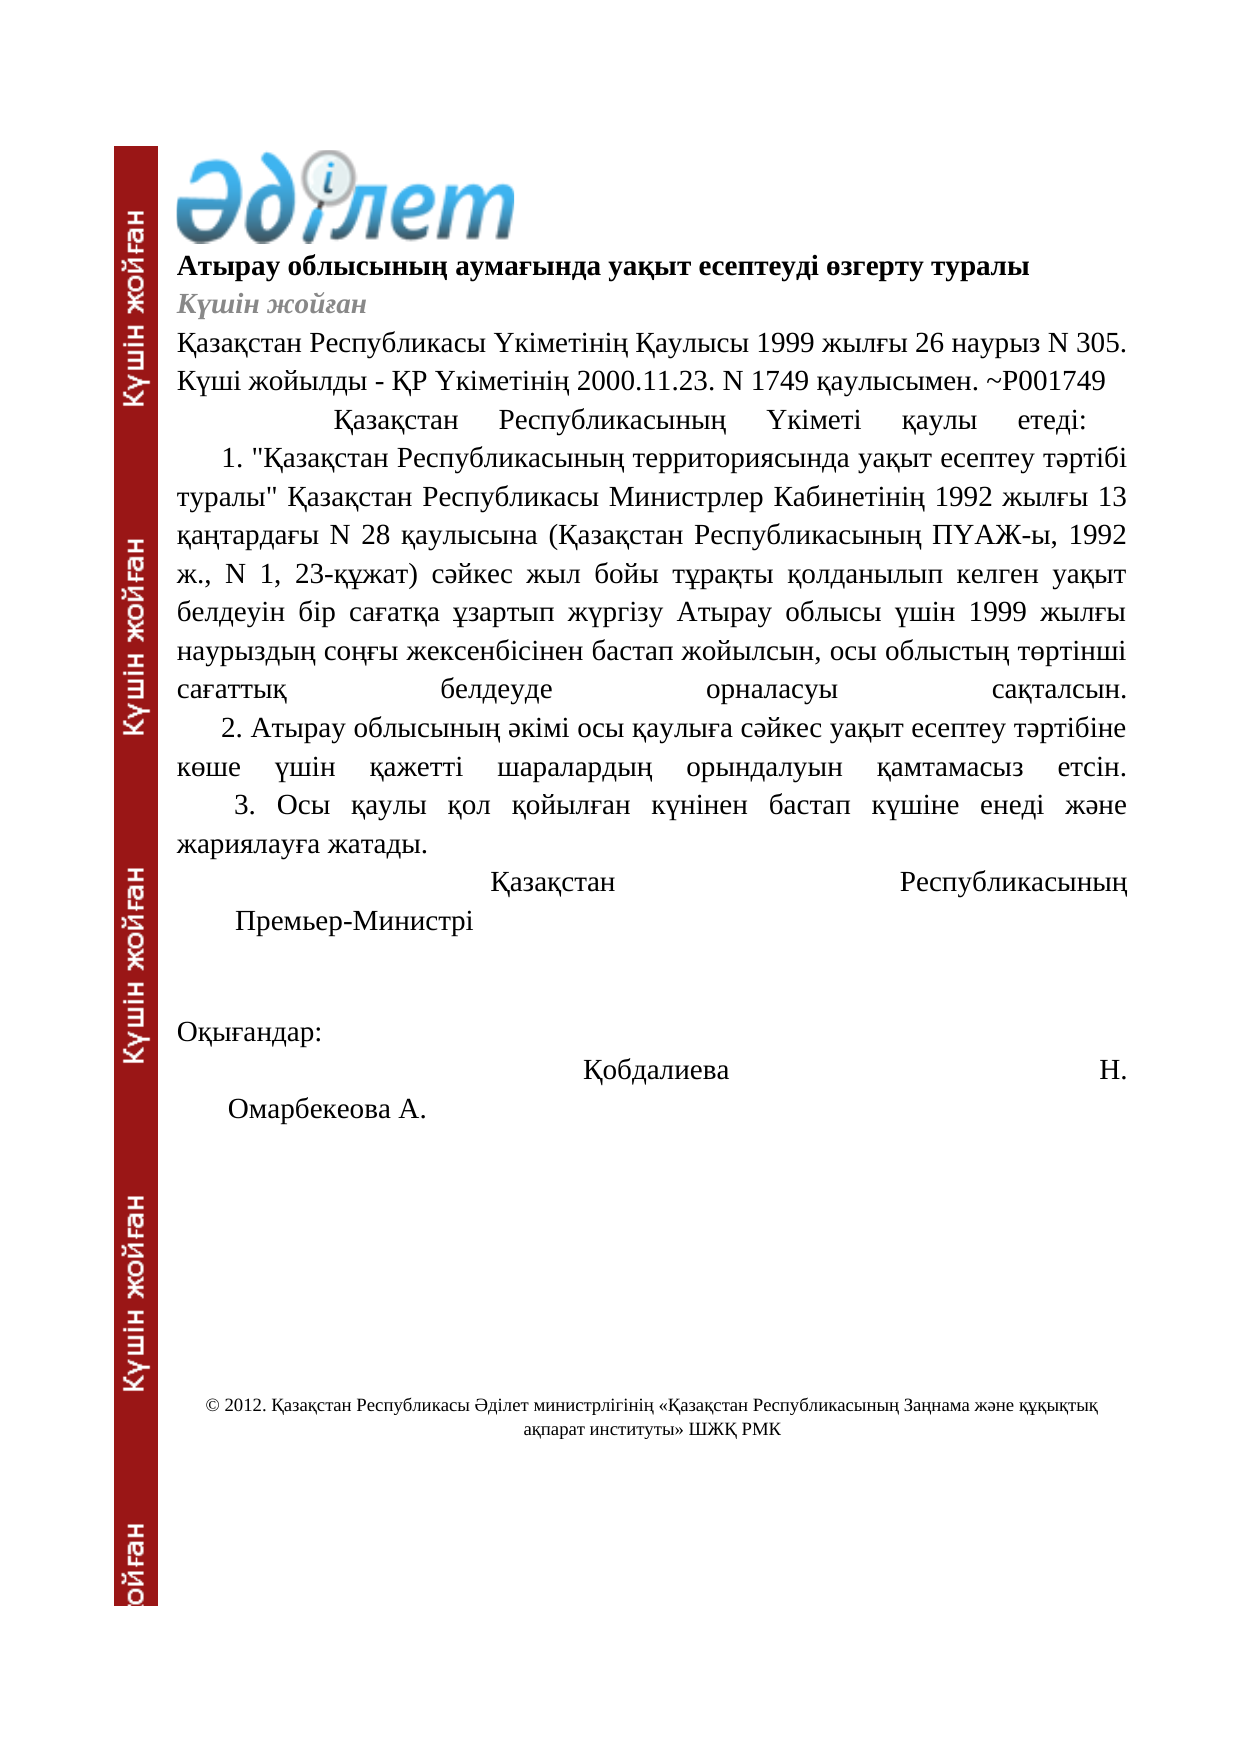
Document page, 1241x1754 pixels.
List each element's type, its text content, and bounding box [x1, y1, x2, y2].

text Қазақстан Республикасының Премьер-Министрі [112, 864, 1128, 936]
picture [114, 859, 158, 864]
text Күшін жойған [112, 286, 1128, 320]
text Атырау облысының аумағында уақыт есептеуді өзгерту туралы [112, 248, 1128, 281]
text Оқығандар: Қобдалиева Н. Омарбекеова А. [112, 1014, 1128, 1124]
picture [114, 320, 158, 325]
text Қазақстан Республикасының Үкіметі қаулы етеді: 1. "Қазақстан Республикасының территориясында уақыт есептеу тәртібі туралы" Қазақстан Республикасы Министрлер Кабинетінің 1992 жылғы 13 қаңтардағы N 28 қаулысына (Қазақстан Республикасының ПҮАЖ-ы, 1992 ж., N 1, 23-құжат) сәйкес жыл бойы тұрақты қолданылып келген уақыт белдеуін бір сағатқа ұзартып жүргізу Атырау облысы үшін 1999 жылғы наурыздың соңғы жексенбісінен бастап жойылсын, осы облыстың төртінші сағаттық белдеуде орналасуы сақталсын. 2. Атырау облысының әкімі осы қаулыға сәйкес уақыт есептеу тәртібіне көше үшін қажетті шаралардың орындалуын қамтамасыз етсін. 3. Осы қаулы қол қойылған күнінен бастап күшіне енеді және жариялауға жатады. [112, 402, 1128, 859]
picture [114, 1440, 158, 1606]
picture [114, 281, 158, 286]
text © 2012. Қазақстан Республикасы Әділет министрлігінің «Қазақстан Республикасының Заңнама және құқықтық ақпарат институты» ШЖҚ РМК [112, 1393, 1128, 1440]
picture [114, 1124, 158, 1393]
picture [114, 397, 158, 402]
picture [176, 150, 515, 244]
picture [114, 146, 158, 248]
text Қазақстан Республикасы Үкіметінің Қаулысы 1999 жылғы 26 наурыз N 305. Күші жойылды - ҚР Үкіметінің 2000.11.23. N 1749 қаулысымен. ~P001749 [112, 325, 1128, 397]
picture [114, 936, 158, 1014]
